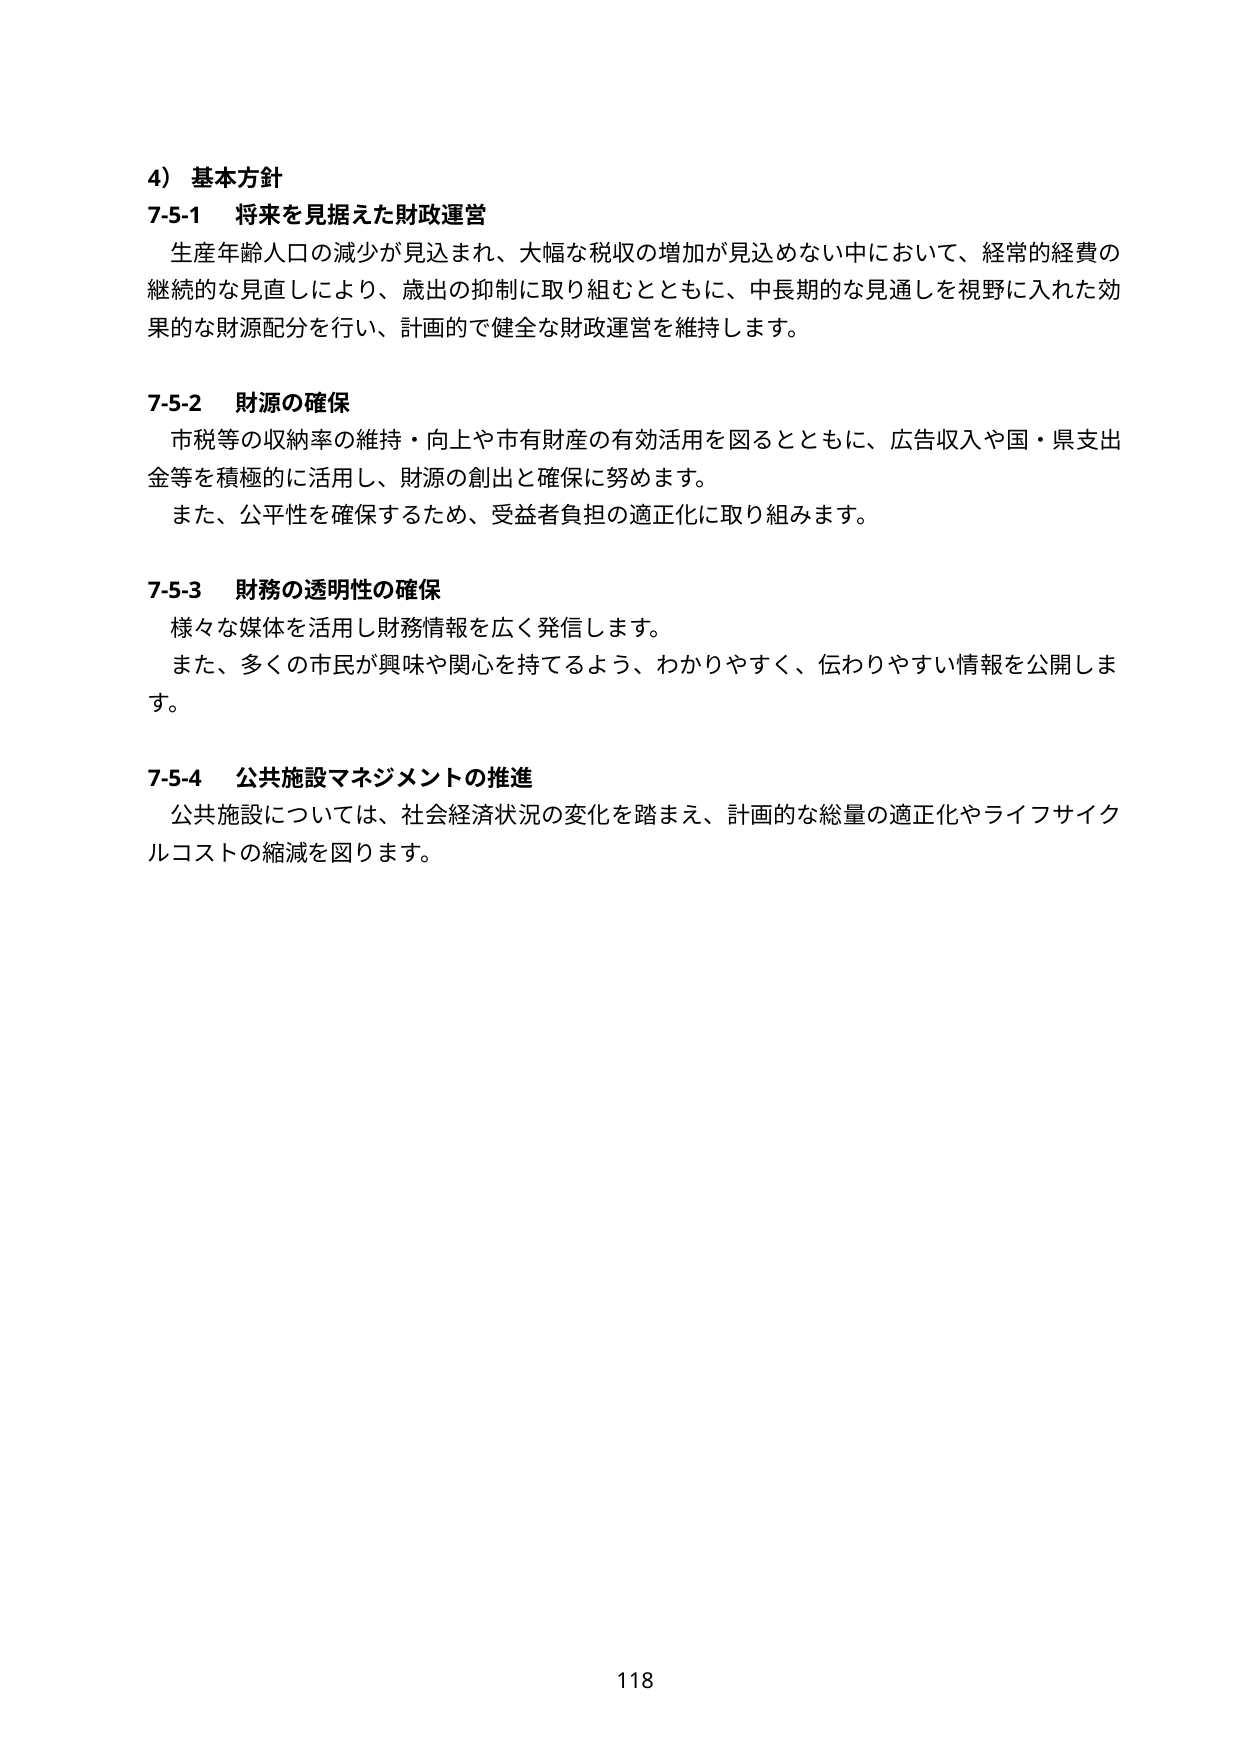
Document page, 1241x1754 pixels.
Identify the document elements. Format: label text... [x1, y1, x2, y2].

text 生産年齢人口の減少が見込まれ、大幅な税収の増加が見込めない中において、経常的経費の継続的な見直しにより、歳出の抑制に取り組むとともに、中長期的な見通しを視野に入れた効果的な財源配分を行い、計画的で健全な財政運営を維持します。 [148, 233, 1122, 345]
text また、公平性を確保するため、受益者負担の適正化に取り組みます。 [148, 495, 1122, 533]
list 基本方針 [148, 158, 1122, 195]
text 市税等の収納率の維持・向上や市有財産の有効活用を図るとともに、広告収入や国・県支出金等を積極的に活用し、財源の創出と確保に努めます。 [148, 420, 1122, 495]
list 財務の透明性の確保 [148, 570, 1122, 608]
list 将来を見据えた財政運営 [148, 195, 1122, 233]
text 公共施設については、社会経済状況の変化を踏まえ、計画的な総量の適正化やライフサイクルコストの縮減を図ります。 [148, 795, 1122, 870]
text 様々な媒体を活用し財務情報を広く発信します。 [148, 608, 1122, 645]
text また、多くの市民が興味や関心を持てるよう、わかりやすく、伝わりやすい情報を公開します。 [148, 645, 1122, 720]
list 財源の確保 [148, 383, 1122, 420]
list 公共施設マネジメントの推進 [148, 758, 1122, 795]
